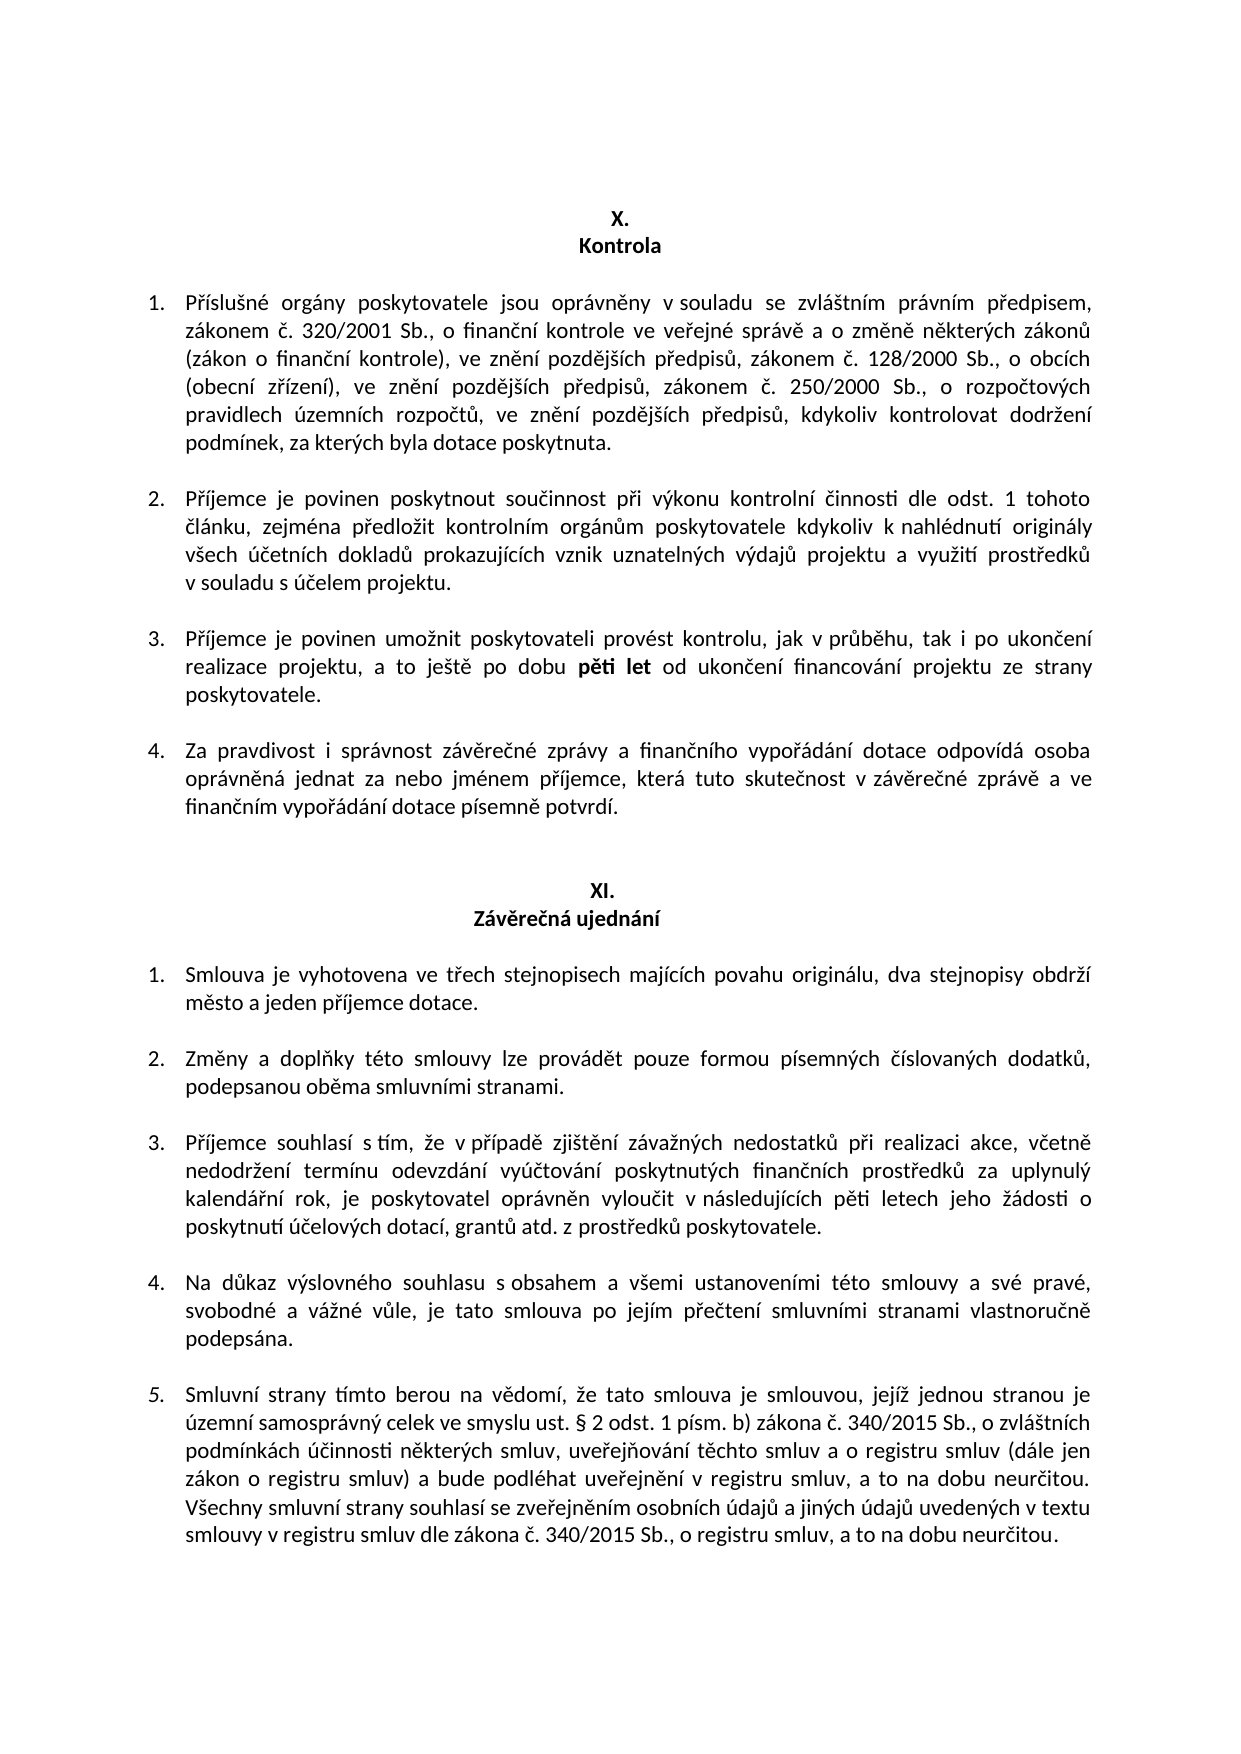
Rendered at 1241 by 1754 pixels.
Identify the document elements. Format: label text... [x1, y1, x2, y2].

list Závěrečná ujednání [221, 904, 1093, 932]
list X. [148, 204, 1093, 232]
list XI. [590, 876, 1093, 904]
list Příjemce souhlasí s tím, že v případě zjištění závažných nedostatků při realizaci akce, včetně nedodržení termínu odevzdání vyúčtování poskytnutých finančních prostředků za uplynulý kalendářní rok, je poskytovatel oprávněn vyloučit v následujících pěti letech jeho žádosti o poskytnutí účelových dotací, grantů atd. z prostředků poskytovatele. [148, 1128, 1093, 1240]
list Za pravdivost i správnost závěrečné zprávy a finančního vypořádání dotace odpovídá osoba oprávněná jednat za nebo jménem příjemce, která tuto skutečnost v závěrečné zprávě a ve finančním vypořádání dotace písemně potvrdí. [148, 736, 1093, 820]
list Na důkaz výslovného souhlasu s obsahem a všemi ustanoveními této smlouvy a své pravé, svobodné a vážné vůle, je tato smlouva po jejím přečtení smluvními stranami vlastnoručně podepsána. [148, 1268, 1093, 1352]
list Příjemce je povinen poskytnout součinnost při výkonu kontrolní činnosti dle odst. 1 tohoto článku, zejména předložit kontrolním orgánům poskytovatele kdykoliv k nahlédnutí originály všech účetních dokladů prokazujících vznik uznatelných výdajů projektu a využití prostředků v souladu s účelem projektu. [148, 484, 1093, 596]
list Kontrola [148, 232, 1093, 260]
list Smlouva je vyhotovena ve třech stejnopisech majících povahu originálu, dva stejnopisy obdrží město a jeden příjemce dotace. [148, 960, 1093, 1016]
list Příjemce je povinen umožnit poskytovateli provést kontrolu, jak v průběhu, tak i po ukončení realizace projektu, a to ještě po dobu pěti let od ukončení financování projektu ze strany poskytovatele. [148, 624, 1093, 708]
list Změny a doplňky této smlouvy lze provádět pouze formou písemných číslovaných dodatků, podepsanou oběma smluvními stranami. [148, 1044, 1093, 1100]
list Smluvní strany tímto berou na vědomí, že tato smlouva je smlouvou, jejíž jednou stranou je územní samosprávný celek ve smyslu ust. § 2 odst. 1 písm. b) zákona č. 340/2015 Sb., o zvláštních podmínkách účinnosti některých smluv, uveřejňování těchto smluv a o registru smluv (dále jen zákon o registru smluv) a bude podléhat uveřejnění v registru smluv, a to na dobu neurčitou. Všechny smluvní strany souhlasí se zveřejněním osobních údajů a jiných údajů uvedených v textu smlouvy v registru smluv dle zákona č. 340/2015 Sb., o registru smluv, a to na dobu neurčitou. [148, 1381, 1093, 1549]
list Příslušné orgány poskytovatele jsou oprávněny v souladu se zvláštním právním předpisem, zákonem č. 320/2001 Sb., o finanční kontrole ve veřejné správě a o změně některých zákonů (zákon o finanční kontrole), ve znění pozdějších předpisů, zákonem č. 128/2000 Sb., o obcích (obecní zřízení), ve znění pozdějších předpisů, zákonem č. 250/2000 Sb., o rozpočtových pravidlech územních rozpočtů, ve znění pozdějších předpisů, kdykoliv kontrolovat dodržení podmínek, za kterých byla dotace poskytnuta. [148, 288, 1093, 456]
